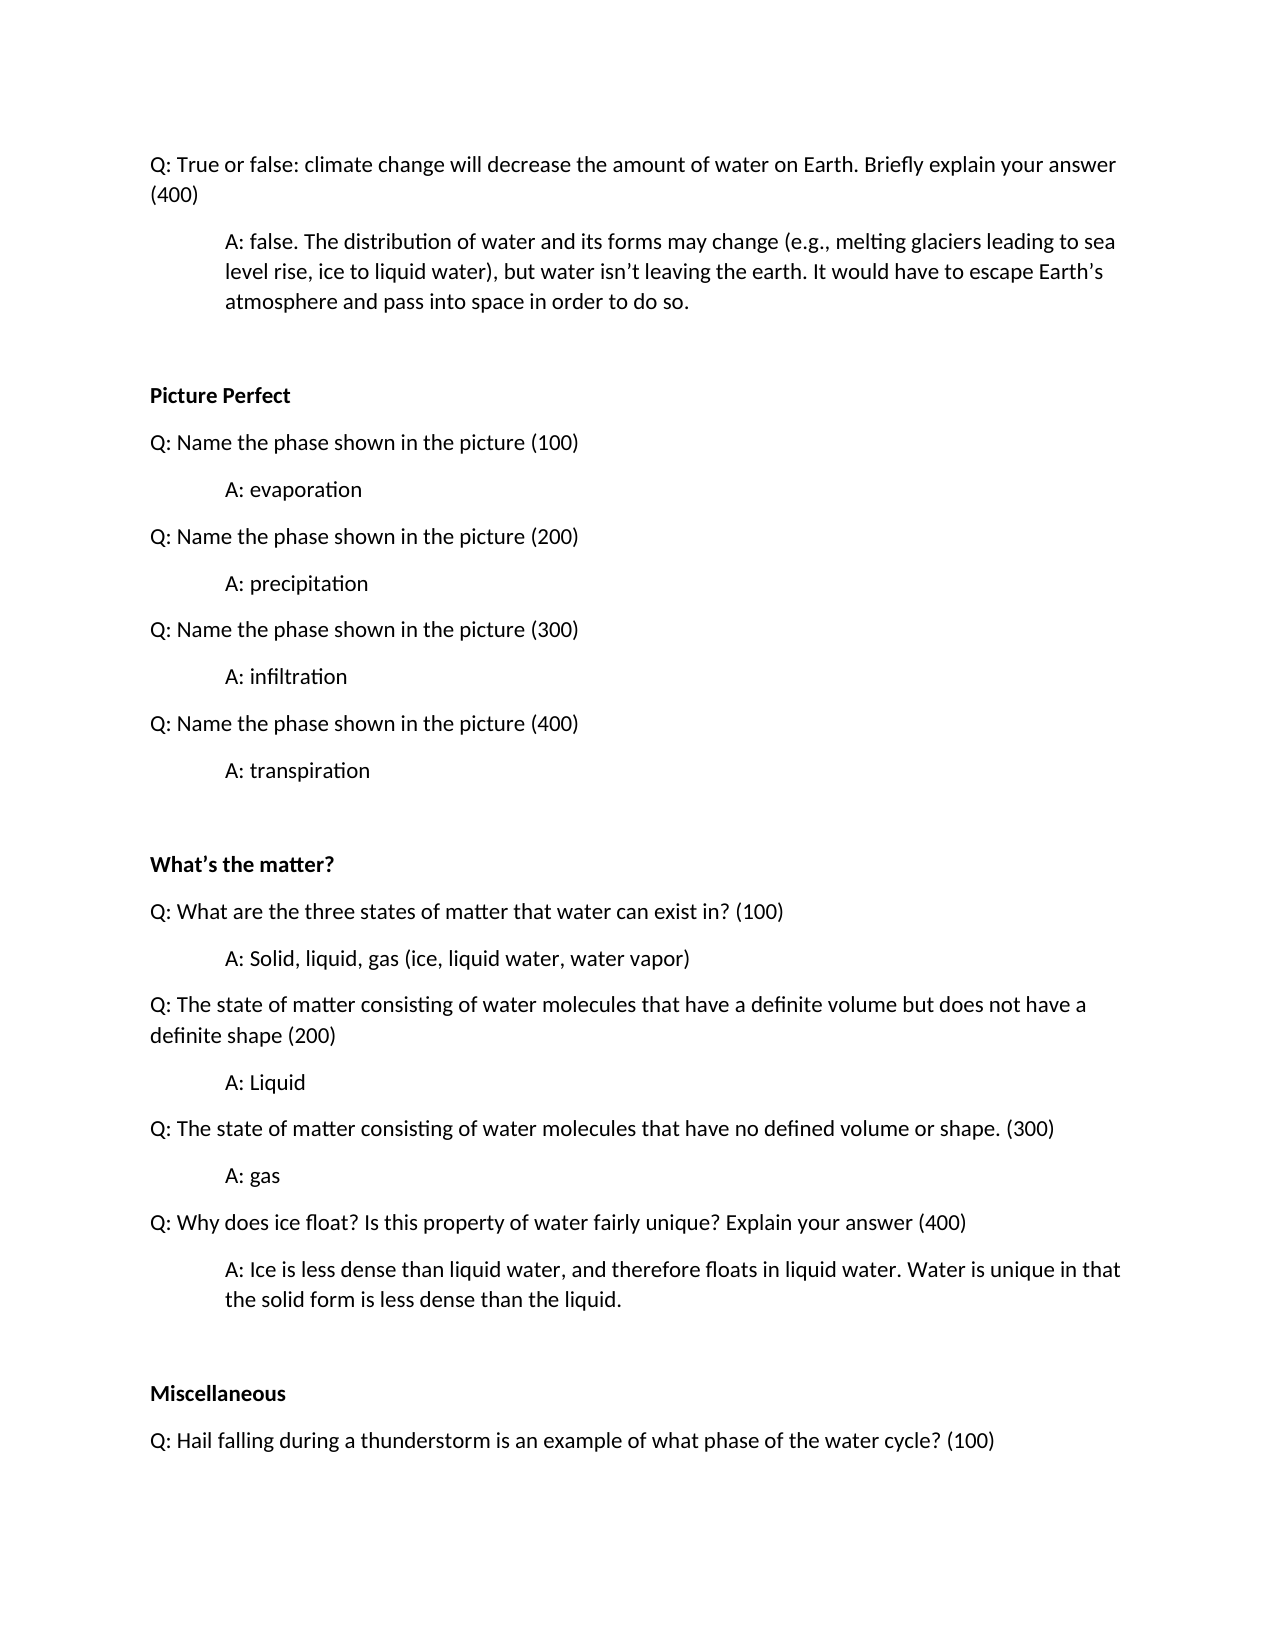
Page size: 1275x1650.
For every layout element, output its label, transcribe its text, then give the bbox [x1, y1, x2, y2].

text Q: What are the three states of matter that water can exist in? (100) [150, 897, 1125, 925]
text A: Solid, liquid, gas (ice, liquid water, water vapor) [150, 944, 1125, 972]
text Miscellaneous [150, 1379, 1125, 1407]
text A: infiltration [150, 662, 1125, 691]
text A: transpiration [150, 756, 1125, 784]
text A: precipitation [150, 569, 1125, 597]
text A: evaporation [150, 475, 1125, 503]
text A: false. The distribution of water and its forms may change (e.g., melting glaciers leading to sea level rise, ice to liquid water), but water isn’t leaving the earth. It would have to escape Earth’s atmosphere and pass into space in order to do so. [225, 227, 1125, 316]
text Q: Name the phase shown in the picture (300) [150, 616, 1125, 644]
text A: gas [150, 1161, 1125, 1189]
text Q: Name the phase shown in the picture (400) [150, 709, 1125, 737]
text Q: Name the phase shown in the picture (100) [150, 428, 1125, 456]
text A: Ice is less dense than liquid water, and therefore floats in liquid water. Water is unique in that the solid form is less dense than the liquid. [225, 1255, 1125, 1313]
text Picture Perfect [150, 381, 1125, 409]
text Q: Why does ice float? Is this property of water fairly unique? Explain your answer (400) [150, 1208, 1125, 1236]
text Q: The state of matter consisting of water molecules that have a definite volume but does not have a definite shape (200) [150, 991, 1125, 1049]
text Q: True or false: climate change will decrease the amount of water on Earth. Briefly explain your answer (400) [150, 150, 1125, 208]
text Q: Name the phase shown in the picture (200) [150, 522, 1125, 550]
text Q: Hail falling during a thunderstorm is an example of what phase of the water cycle? (100) [150, 1426, 1125, 1454]
text A: Liquid [150, 1068, 1125, 1096]
text What’s the matter? [150, 850, 1125, 878]
text Q: The state of matter consisting of water molecules that have no defined volume or shape. (300) [150, 1114, 1125, 1143]
